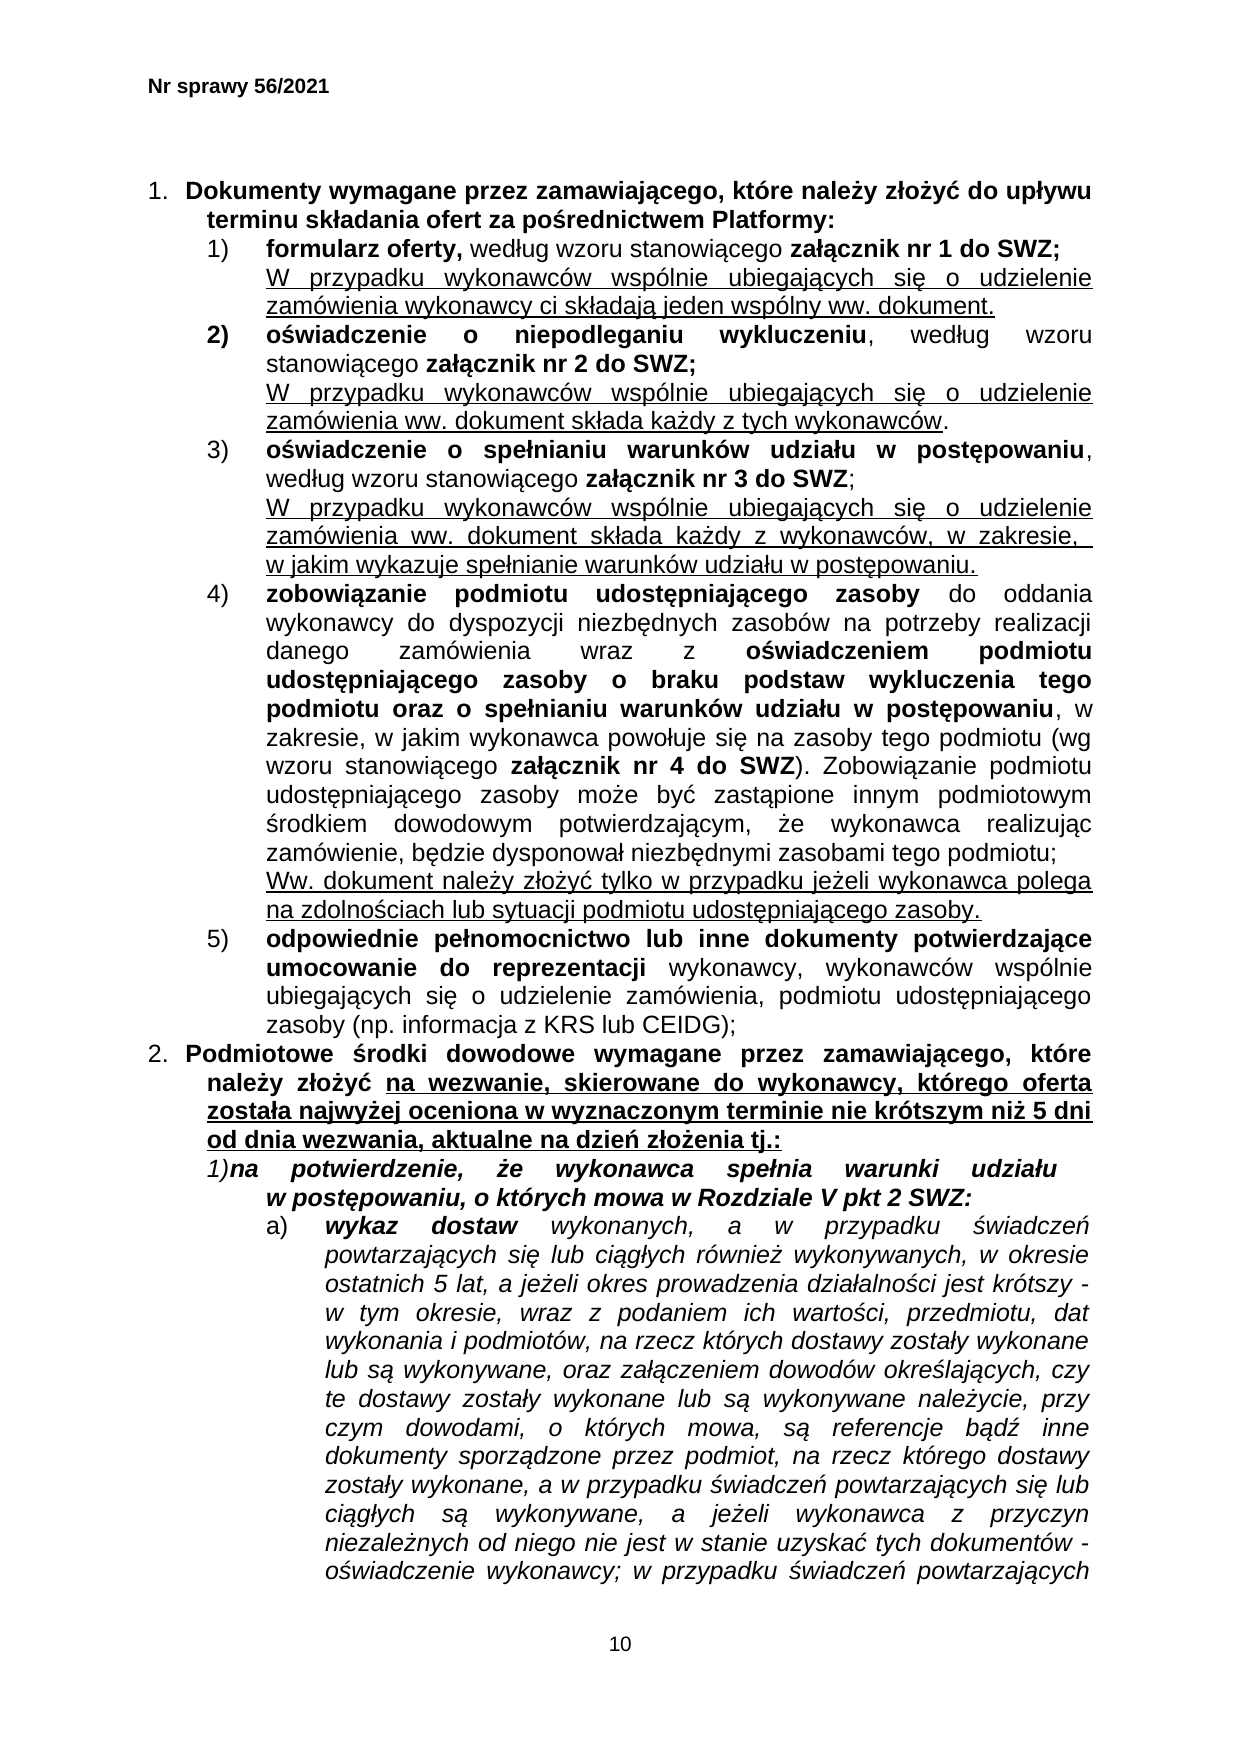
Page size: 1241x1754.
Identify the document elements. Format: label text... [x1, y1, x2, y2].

text Ww. dokument należy złożyć tylko w przypadku jeżeli wykonawca polega na zdolnościach lub sytuacji podmiotu udostępniającego zasoby. [266, 893, 1093, 924]
list oświadczenie o niepodleganiu wykluczeniu, według wzoru stanowiącego załącznik nr 2 do SWZ; [207, 320, 1093, 378]
list zobowiązanie podmiotu udostępniającego zasoby do oddania wykonawcy do dyspozycji niezbędnych zasobów na potrzeby realizacji danego zamówienia wraz z oświadczeniem podmiotu udostępniającego zasoby o braku podstaw wykluczenia tego podmiotu oraz o spełnianiu warunków udziału w postępowaniu, w zakresie, w jakim wykonawca powołuje się na zasoby tego podmiotu (wg wzoru stanowiącego załącznik nr 4 do SWZ). Zobowiązanie podmiotu udostępniającego zasoby może być zastąpione innym podmiotowym środkiem dowodowym potwierdzającym, że wykonawca realizując zamówienie, będzie dysponował niezbędnymi zasobami tego podmiotu; [207, 579, 1093, 866]
list formularz oferty, według wzoru stanowiącego załącznik nr 1 do SWZ; [207, 234, 1093, 263]
list W przypadku wykonawców wspólnie ubiegających się o udzielenie zamówienia ww. dokument składa każdy z tych wykonawców. [266, 378, 1093, 403]
text W przypadku wykonawców wspólnie ubiegających się o udzielenie zamówienia ww. dokument składa każdy z wykonawców, w zakresie, w jakim wykazuje spełnianie warunków udziału w postępowaniu. [266, 519, 1093, 546]
list Dokumenty wymagane przez zamawiającego, które należy złożyć do upływu terminu składania ofert za pośrednictwem Platformy: [148, 176, 1093, 234]
list W przypadku wykonawców wspólnie ubiegających się o udzielenie zamówienia ww. dokument składa każdy z tych wykonawców. [266, 404, 1093, 435]
list na potwierdzenie, że wykonawca spełnia warunki udziału w postępowaniu, o których mowa w Rozdziale V pkt 2 SWZ: [207, 1154, 1093, 1211]
list oświadczenie o spełnianiu warunków udziału w postępowaniu, według wzoru stanowiącego załącznik nr 3 do SWZ; [207, 435, 1093, 493]
text W przypadku wykonawców wspólnie ubiegających się o udzielenie zamówienia ww. dokument składa każdy z wykonawców, w zakresie, w jakim wykazuje spełnianie warunków udziału w postępowaniu. [266, 493, 1093, 518]
text Ww. dokument należy złożyć tylko w przypadku jeżeli wykonawca polega na zdolnościach lub sytuacji podmiotu udostępniającego zasoby. [266, 866, 1093, 891]
text W przypadku wykonawców wspólnie ubiegających się o udzielenie zamówienia wykonawcy ci składają jeden wspólny ww. dokument. [266, 289, 1093, 320]
list Podmiotowe środki dowodowe wymagane przez zamawiającego, które należy złożyć na wezwanie, skierowane do wykonawcy, którego oferta została najwyżej oceniona w wyznaczonym terminie nie krótszym niż 5 dni od dnia wezwania, aktualne na dzień złożenia tj.: [148, 1039, 1093, 1154]
list odpowiednie pełnomocnictwo lub inne dokumenty potwierdzające umocowanie do reprezentacji wykonawcy, wykonawców wspólnie ubiegających się o udzielenie zamówienia, podmiotu udostępniającego zasoby (np. informacja z KRS lub CEIDG); [207, 924, 1093, 1039]
text W przypadku wykonawców wspólnie ubiegających się o udzielenie zamówienia wykonawcy ci składają jeden wspólny ww. dokument. [266, 263, 1093, 288]
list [266, 1211, 1093, 1585]
text W przypadku wykonawców wspólnie ubiegających się o udzielenie zamówienia ww. dokument składa każdy z wykonawców, w zakresie, w jakim wykazuje spełnianie warunków udziału w postępowaniu. [266, 548, 1093, 579]
